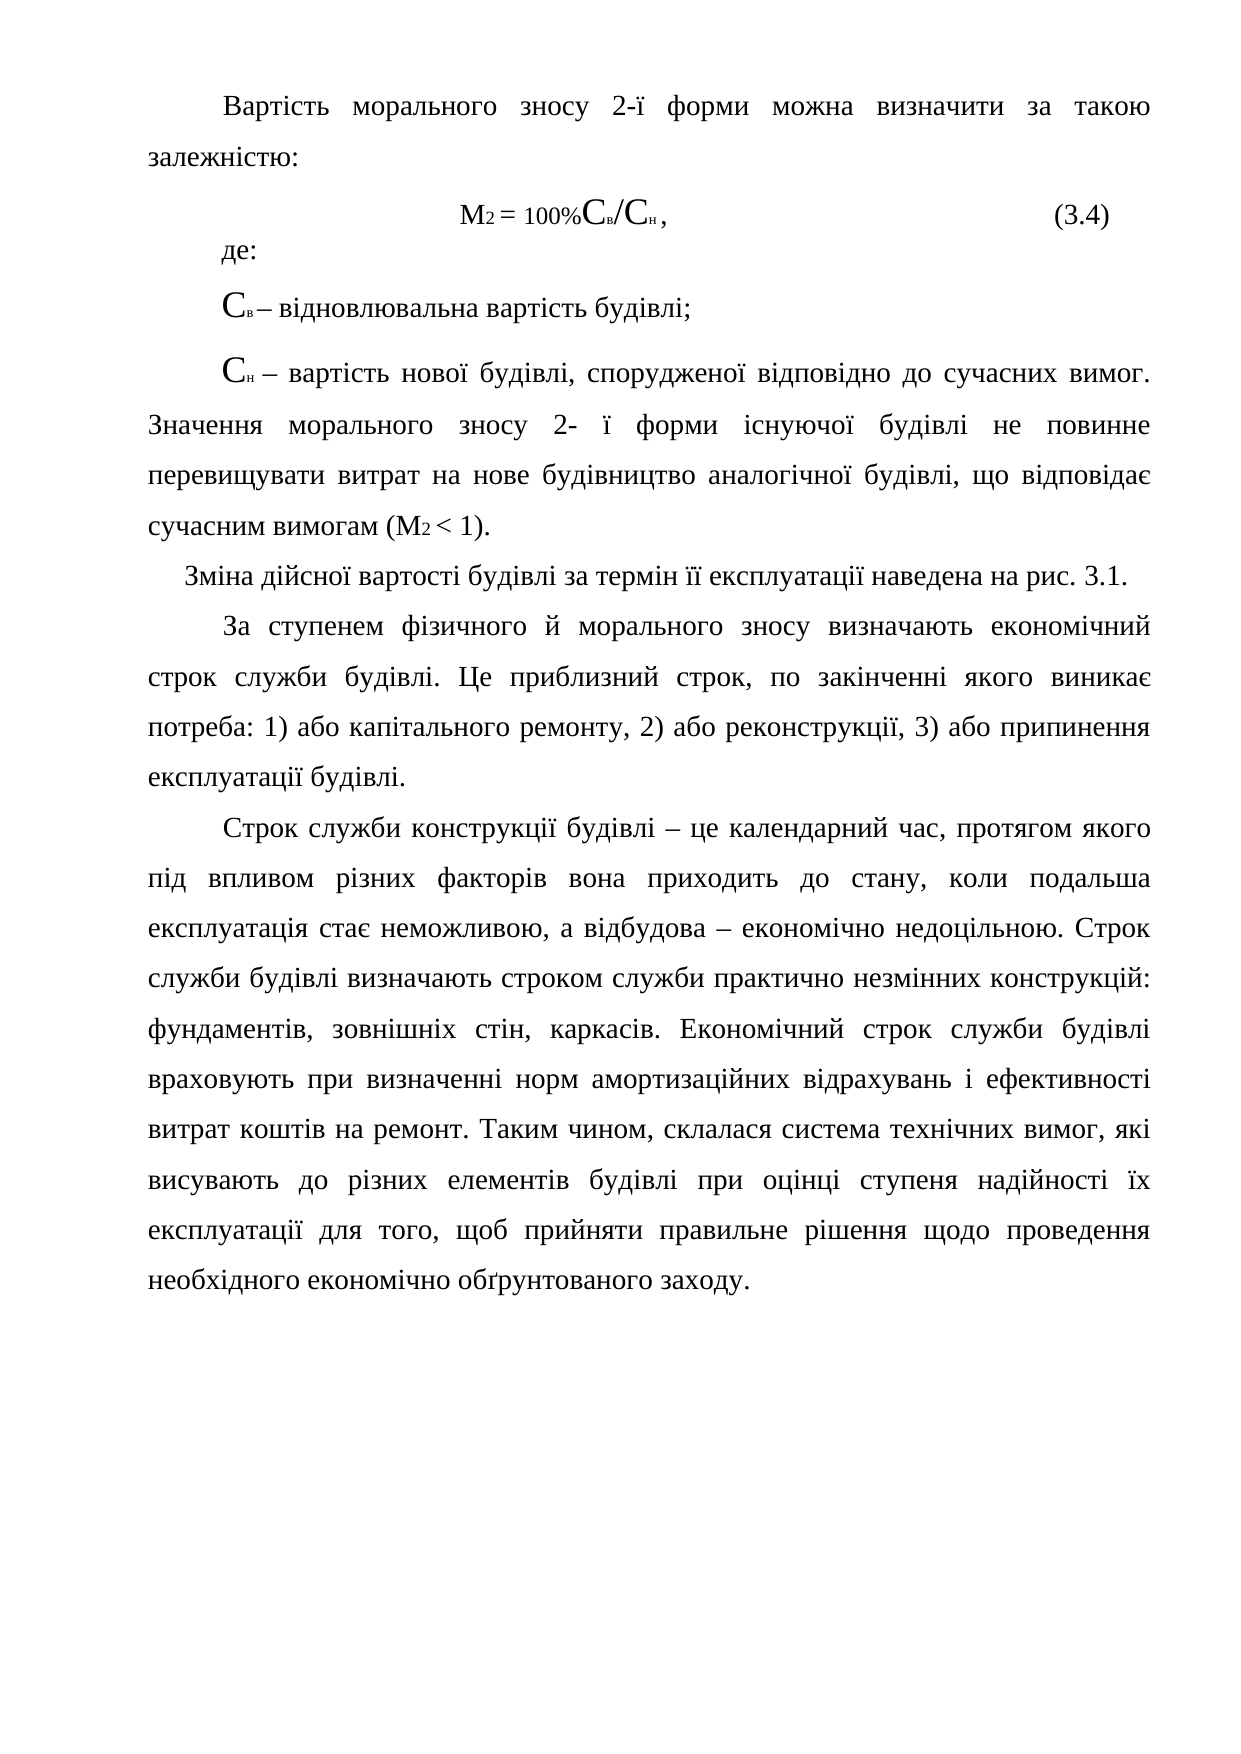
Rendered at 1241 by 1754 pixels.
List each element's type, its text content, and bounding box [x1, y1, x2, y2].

text де: [148, 232, 1152, 266]
text Сн – вартість нової будівлі, спорудженої відповідно до сучасних вимог. Значення морального зносу 2- ї форми існуючої будівлі не повинне перевищувати витрат на нове будівництво аналогічної будівлі, що відповідає сучасним вимогам (М2 < 1). [148, 347, 1152, 541]
text За ступенем фізичного й морального зносу визначають економічний строк служби будівлі. Це приблизний строк, по закінченні якого виникає потреба: 1) або капітального ремонту, 2) або реконструкції, 3) або припинення експлуатації будівлі. [148, 608, 1152, 793]
text Св – відновлювальна вартість будівлі; [148, 283, 1152, 326]
text Вартість морального зносу 2-ї форми можна визначити за такою залежністю: [148, 88, 1152, 172]
text М2 = 100%Св/Сн , (3.4) [148, 189, 1152, 232]
text Зміна дійсної вартості будівлі за термін її експлуатації наведена на рис. 3.1. [148, 558, 1152, 592]
text Строк служби конструкції будівлі – це календарний час, протягом якого під впливом різних факторів вона приходить до стану, коли подальша експлуатація стає неможливою, а відбудова – економічно недоцільною. Строк служби будівлі визначають строком служби практично незмінних конструкцій: фундаментів, зовнішніх стін, каркасів. Економічний строк служби будівлі враховують при визначенні норм амортизаційних відрахувань і ефективності витрат коштів на ремонт. Таким чином, склалася система технічних вимог, які висувають до різних елементів будівлі при оцінці ступеня надійності їх експлуатації для того, щоб прийняти правильне рішення щодо проведення необхідного економічно обґрунтованого заходу. [148, 810, 1152, 1296]
